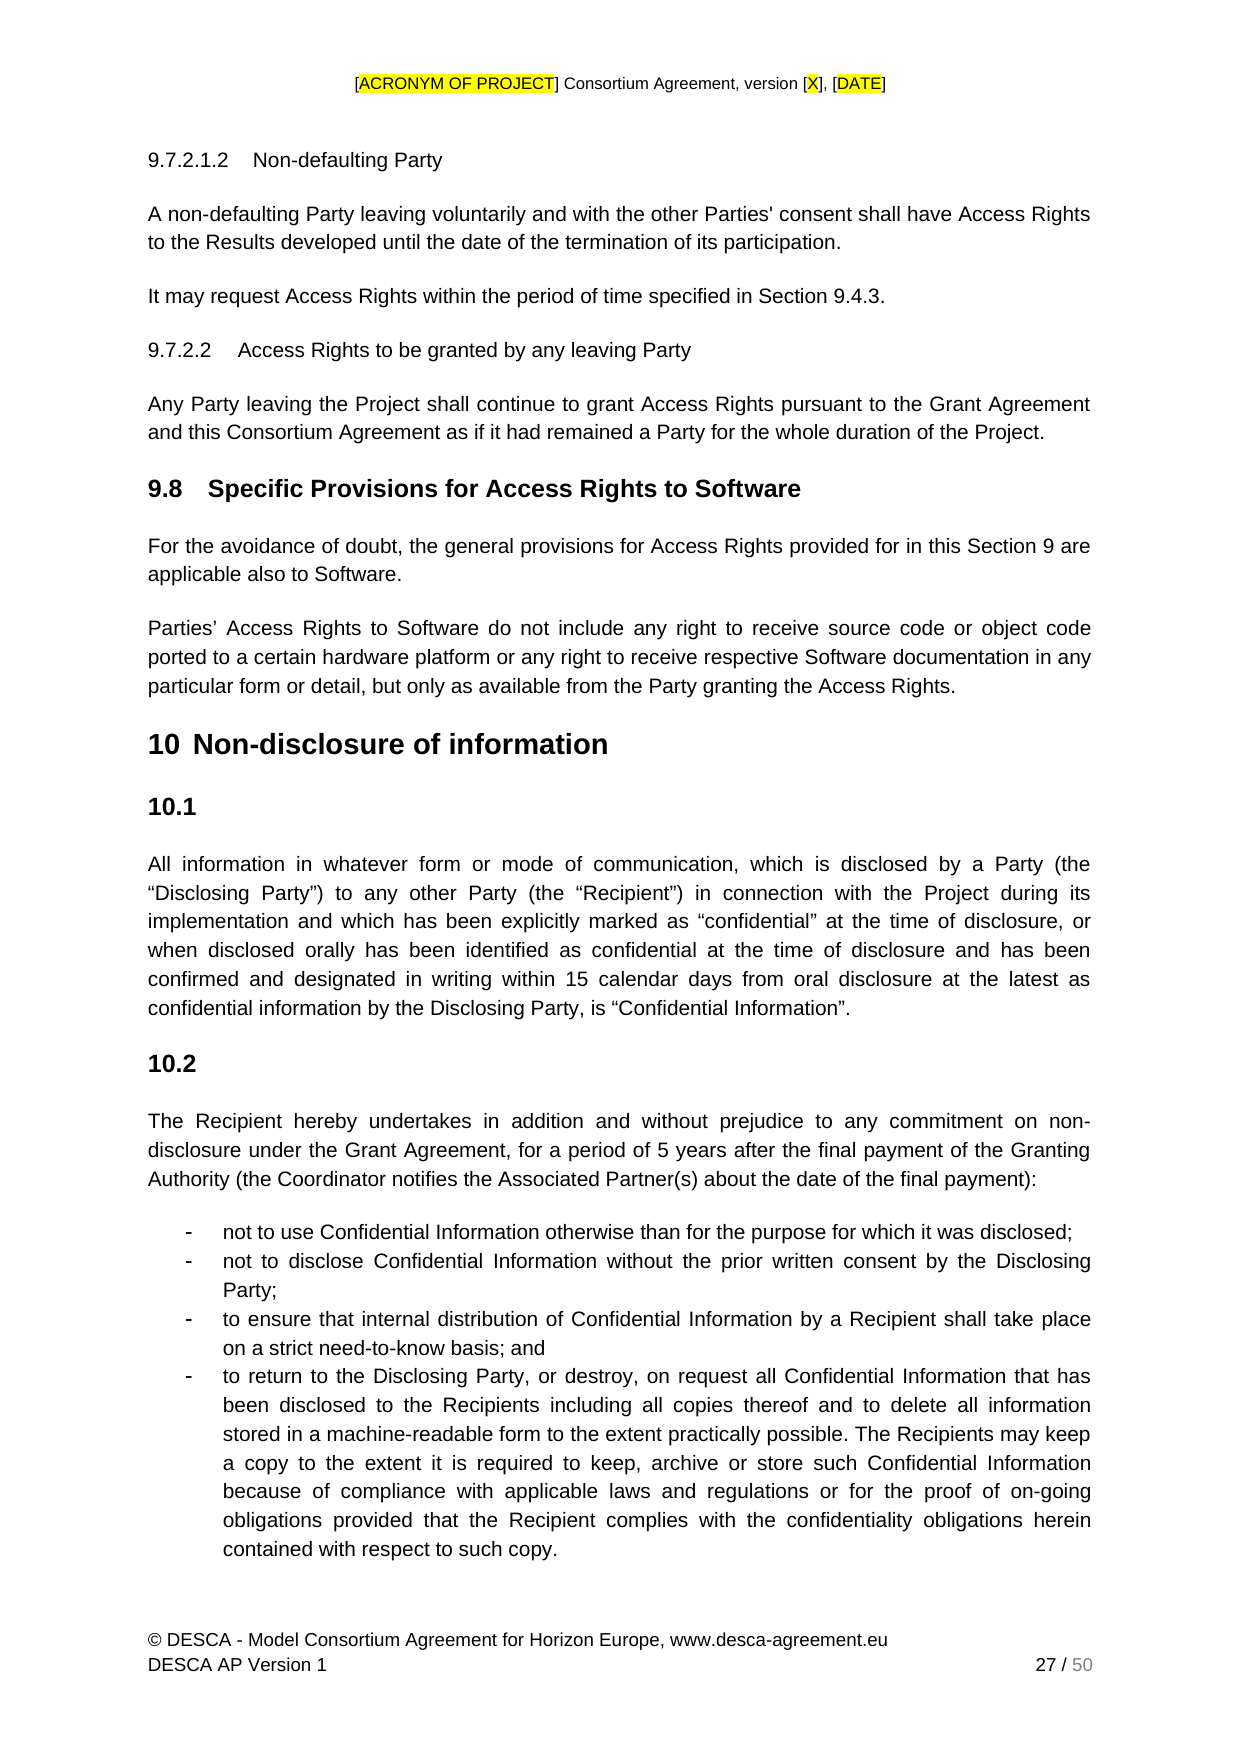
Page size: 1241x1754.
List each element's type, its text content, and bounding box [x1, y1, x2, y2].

list not to disclose Confidential Information without the prior written consent by the Disclosing Party; [185, 1249, 1092, 1302]
subtitle Access Rights to be granted by any leaving Party [148, 338, 1092, 362]
list to ensure that internal distribution of Confidential Information by a Recipient shall take place on a strict need-to-know basis; and [185, 1307, 1092, 1359]
text Any Party leaving the Project shall continue to grant Access Rights pursuant to the Grant Agreement and this Consortium Agreement as if it had remained a Party for the whole duration of the Project. [148, 391, 1092, 444]
subtitle Specific Provisions for Access Rights to Software [148, 474, 1092, 503]
text For the avoidance of doubt, the general provisions for Access Rights provided for in this Section 9 are applicable also to Software. [148, 533, 1092, 586]
text It may request Access Rights within the period of time specified in Section 9.4.3. [148, 284, 1092, 308]
text All information in whatever form or mode of communication, which is disclosed by a Party (the “Disclosing Party”) to any other Party (the “Recipient”) in connection with the Project during its implementation and which has been explicitly marked as “confidential” at the time of disclosure, or when disclosed orally has been identified as confidential at the time of disclosure and has been confirmed and designated in writing within 15 calendar days from oral disclosure at the latest as confidential information by the Disclosing Party, is “Confidential Information”. [148, 852, 1092, 1019]
list to return to the Disclosing Party, or destroy, on request all Confidential Information that has been disclosed to the Recipients including all copies thereof and to delete all information stored in a machine-readable form to the extent practically possible. The Recipients may keep a copy to the extent it is required to keep, archive or store such Confidential Information because of compliance with applicable laws and regulations or for the proof of on-going obligations provided that the Recipient complies with the confidentiality obligations herein contained with respect to such copy. [185, 1364, 1092, 1561]
subtitle Non-disclosure of information [148, 727, 1092, 761]
text The Recipient hereby undertakes in addition and without prejudice to any commitment on non-disclosure under the Grant Agreement, for a period of 5 years after the final payment of the Granting Authority (the Coordinator notifies the Associated Partner(s) about the date of the final payment): [148, 1109, 1092, 1190]
list not to use Confidential Information otherwise than for the purpose for which it was disclosed; [185, 1220, 1092, 1244]
text A non-defaulting Party leaving voluntarily and with the other Parties' consent shall have Access Rights to the Results developed until the date of the termination of its participation. [148, 201, 1092, 254]
text Parties’ Access Rights to Software do not include any right to receive source code or object code ported to a certain hardware platform or any right to receive respective Software documentation in any particular form or detail, but only as available from the Party granting the Access Rights. [148, 616, 1092, 697]
subtitle Non-defaulting Party [148, 148, 1092, 172]
